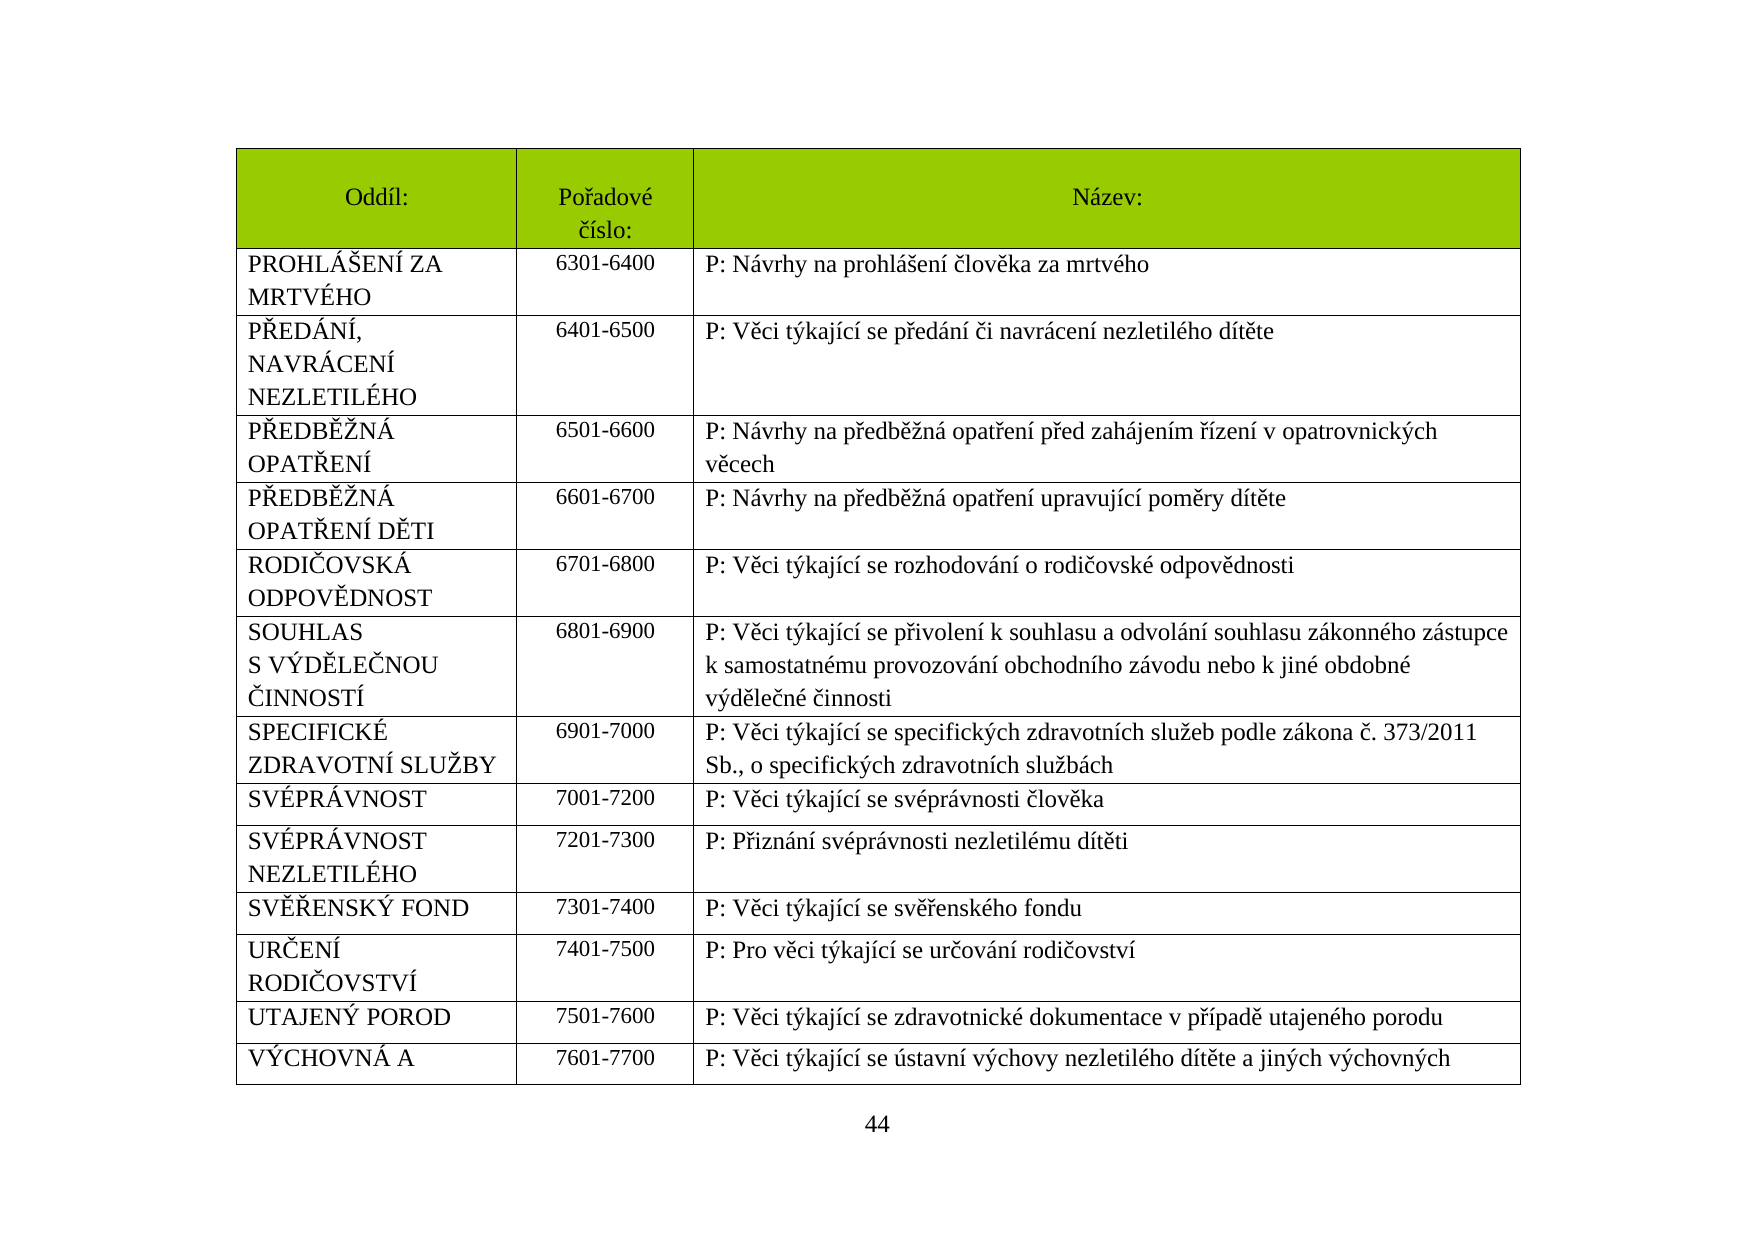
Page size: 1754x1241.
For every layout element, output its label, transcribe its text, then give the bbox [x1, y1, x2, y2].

table_cell PŘEDBĚŽNÁ OPATŘENÍ [237, 416, 516, 482]
table_cell 6901-7000 [517, 717, 693, 783]
table_cell P: Věci týkající se zdravotnické dokumentace v případě utajeného porodu [694, 1002, 1520, 1042]
table_header Název: [694, 149, 1520, 248]
table_cell 6501-6600 [517, 416, 693, 482]
table_cell 6601-6700 [517, 483, 693, 549]
table_cell SVÉPRÁVNOST NEZLETILÉHO [237, 826, 516, 892]
table_cell 7201-7300 [517, 826, 693, 892]
table_cell 6401-6500 [517, 316, 693, 415]
table_cell P: Věci týkající se svěřenského fondu [694, 893, 1520, 934]
table_cell VÝCHOVNÁ A OCHRANNÁ OPATŘENÍ [237, 1044, 516, 1084]
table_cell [694, 1044, 1520, 1084]
table_cell P: Věci týkající se svéprávnosti člověka [694, 784, 1520, 825]
table_cell SVÉPRÁVNOST [237, 784, 516, 825]
table_header Oddíl: [237, 149, 516, 248]
table_cell 7401-7500 [517, 935, 693, 1001]
table_cell SVĚŘENSKÝ FOND [237, 893, 516, 934]
table_cell UTAJENÝ POROD [237, 1002, 516, 1042]
table_cell 7501-7600 [517, 1002, 693, 1042]
table_cell P: Přiznání svéprávnosti nezletilému dítěti [694, 826, 1520, 892]
table_cell SPECIFICKÉ ZDRAVOTNÍ SLUŽBY [237, 717, 516, 783]
table_cell P: Věci týkající se přivolení k souhlasu a odvolání souhlasu zákonného zástupce k samostatnému provozování obchodního závodu nebo k jiné obdobné výdělečné činnosti [694, 617, 1520, 716]
table_cell SOUHLAS S VÝDĚLEČNOU ČINNOSTÍ [237, 617, 516, 716]
table_cell 7301-7400 [517, 893, 693, 934]
table_cell 7001-7200 [517, 784, 693, 825]
table_cell P: Věci týkající se předání či navrácení nezletilého dítěte [694, 316, 1520, 415]
table_cell 6801-6900 [517, 617, 693, 716]
table_cell 6301-6400 [517, 249, 693, 315]
table_cell P: Věci týkající se rozhodování o rodičovské odpovědnosti [694, 550, 1520, 616]
table_cell P: Návrhy na předběžná opatření upravující poměry dítěte [694, 483, 1520, 549]
table_cell RODIČOVSKÁ ODPOVĚDNOST [237, 550, 516, 616]
table_cell P: Věci týkající se specifických zdravotních služeb podle zákona č. 373/2011 Sb., o specifických zdravotních službách [694, 717, 1520, 783]
table_cell PROHLÁŠENÍ ZA MRTVÉHO [237, 249, 516, 315]
table_cell 6701-6800 [517, 550, 693, 616]
table_cell URČENÍ RODIČOVSTVÍ [237, 935, 516, 1001]
table_cell P: Pro věci týkající se určování rodičovství [694, 935, 1520, 1001]
table_cell PŘEDBĚŽNÁ OPATŘENÍ DĚTI [237, 483, 516, 549]
table_cell P: Návrhy na předběžná opatření před zahájením řízení v opatrovnických věcech [694, 416, 1520, 482]
table_header Pořadové číslo: [517, 149, 693, 248]
table_cell PŘEDÁNÍ, NAVRÁCENÍ NEZLETILÉHO [237, 316, 516, 415]
table_cell P: Návrhy na prohlášení člověka za mrtvého [694, 249, 1520, 315]
table_cell 7601-7700 [517, 1044, 693, 1084]
